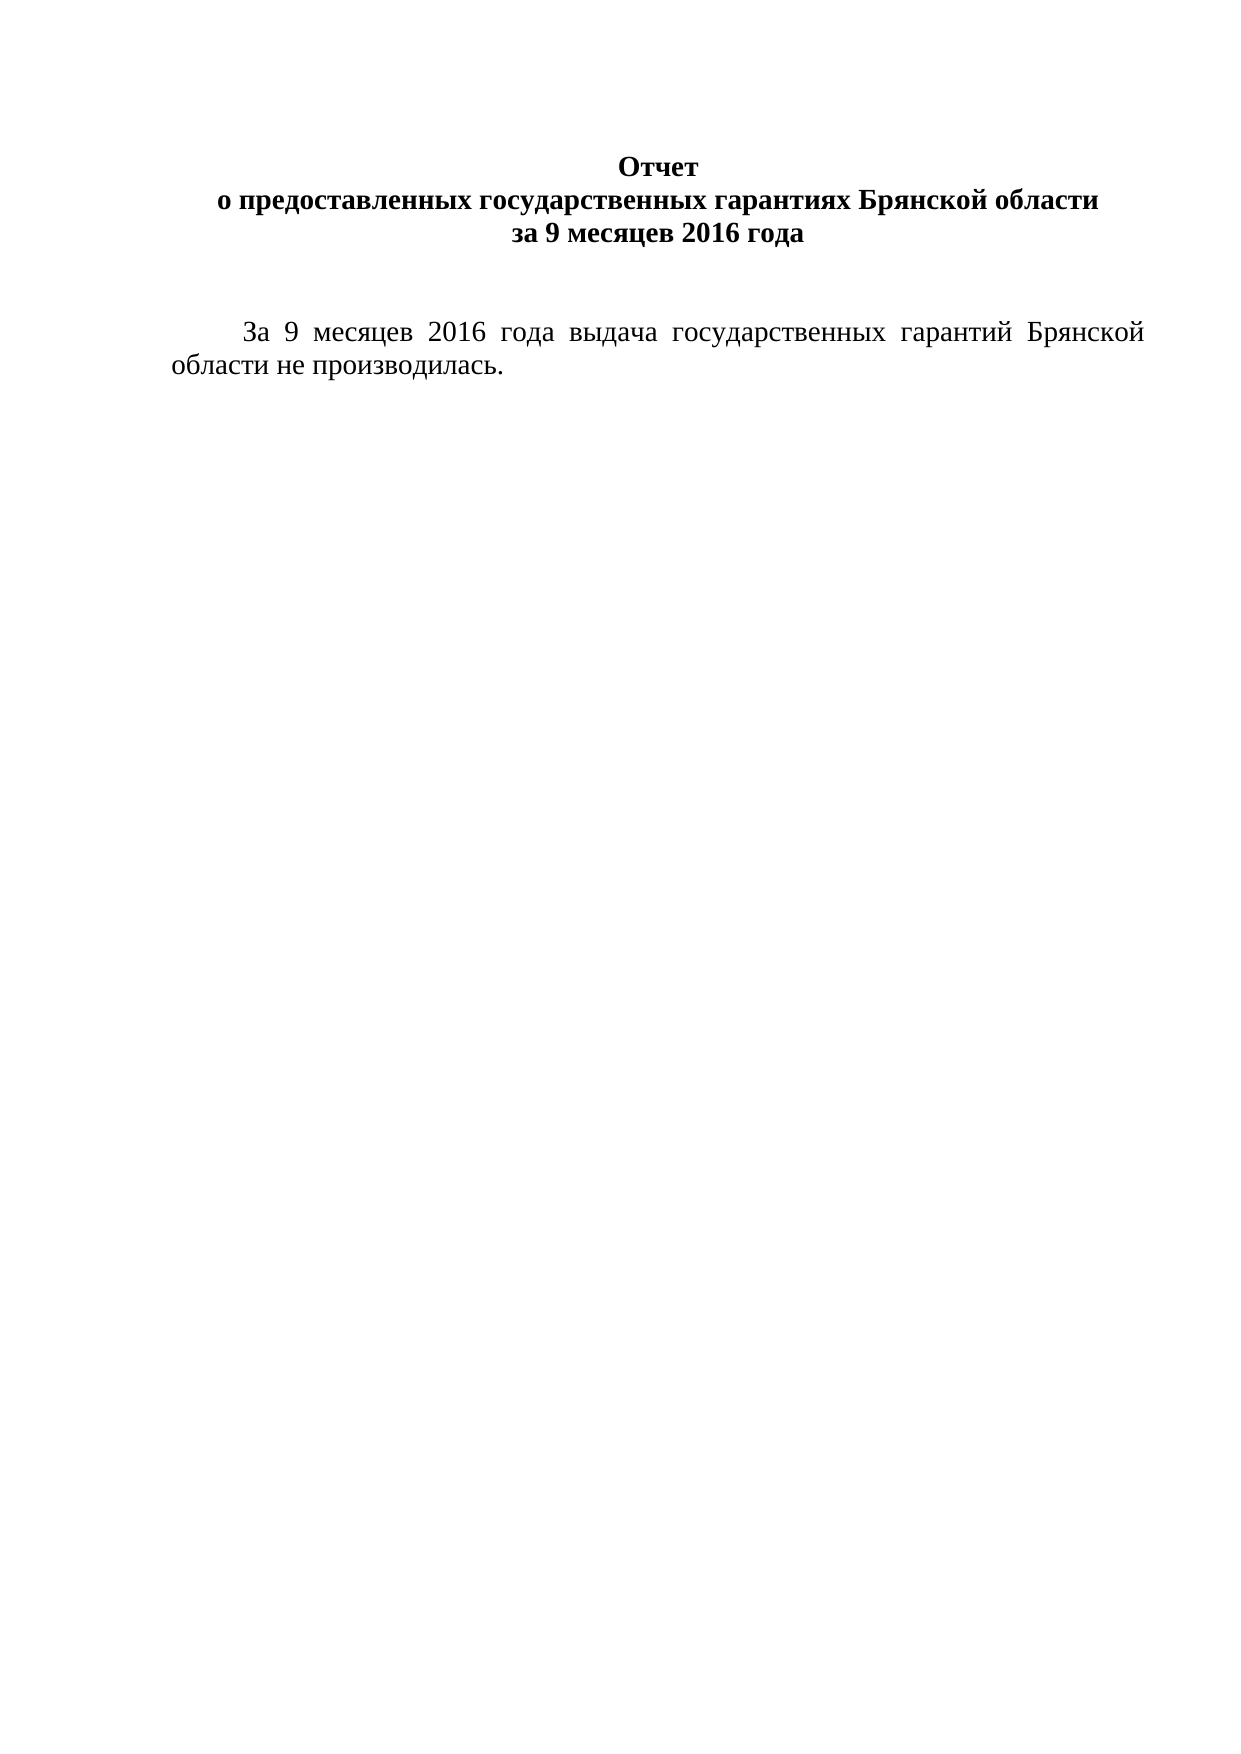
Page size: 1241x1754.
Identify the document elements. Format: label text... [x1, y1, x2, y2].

text за 9 месяцев 2016 года [171, 216, 1145, 249]
text Отчет [171, 150, 1145, 183]
text За 9 месяцев 2016 года выдача государственных гарантий Брянской области не производилась. [171, 315, 1145, 381]
text о предоставленных государственных гарантиях Брянской области [171, 183, 1145, 216]
